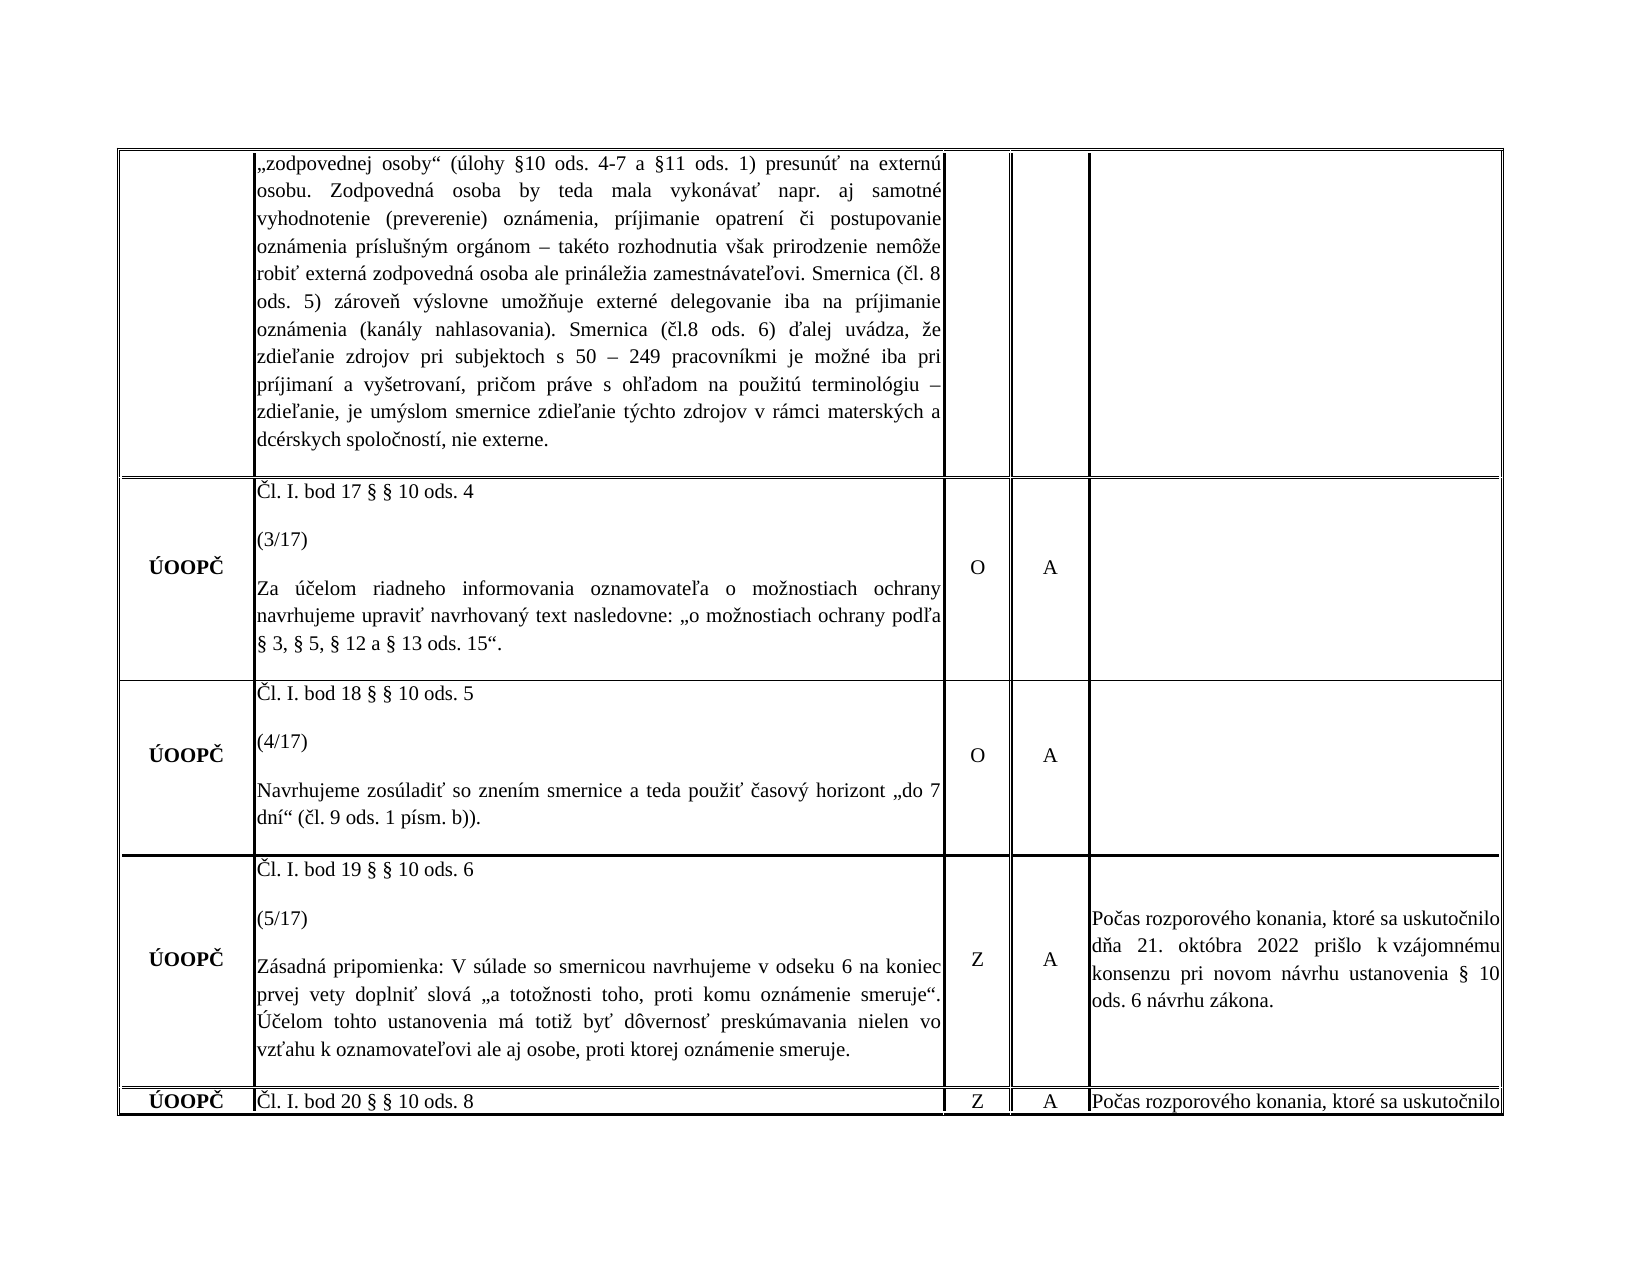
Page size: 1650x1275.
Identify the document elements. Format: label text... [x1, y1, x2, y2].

table_cell ÚOOPČ [120, 681, 253, 854]
table_cell [1091, 681, 1501, 854]
table_cell A [1013, 857, 1088, 1086]
table_cell ÚOOPČ [120, 151, 254, 476]
table_cell Čl. I. bod 17 § § 10 ods. 4 (3/17) Za účelom riadneho informovania oznamovateľa o možnostiach ochrany navrhujeme upraviť navrhovaný text nasledovne: „o možnostiach ochrany podľa § 3, § 5, § 12 a § 13 ods. 15“. [256, 479, 943, 680]
table_cell Z [946, 857, 1009, 1086]
table_cell [1089, 476, 1502, 680]
table_cell Z [944, 1086, 1011, 1113]
table_cell ÚOOPČ [120, 854, 253, 1086]
table_cell ÚOOPČ [118, 476, 254, 680]
table_cell Čl. I. bod 19 § § 10 ods. 6 (5/17) Zásadná pripomienka: V súlade so smernicou navrhujeme v odseku 6 na koniec prvej vety doplniť slová „a totožnosti toho, proti komu oznámenie smeruje“. Účelom tohto ustanovenia má totiž byť dôvernosť preskúmavania nielen vo vzťahu k oznamovateľovi ale aj osobe, proti ktorej oznámenie smeruje. [256, 857, 943, 1086]
table_cell Čl. I. bod 18 § § 10 ods. 5 (4/17) Navrhujeme zosúladiť so znením smernice a teda použiť časový horizont „do 7 dní“ (čl. 9 ods. 1 písm. b)). [256, 681, 943, 854]
table_cell Z [944, 149, 1011, 476]
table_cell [1089, 151, 1501, 476]
table_cell A [1011, 1089, 1089, 1113]
table_cell O [946, 681, 1009, 854]
table_cell A [1013, 681, 1088, 854]
table_cell A [1013, 479, 1088, 680]
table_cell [254, 149, 944, 476]
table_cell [254, 1089, 944, 1113]
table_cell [1089, 1086, 1502, 1113]
table_cell A [1011, 151, 1089, 476]
table_cell ÚOOPČ [118, 1086, 254, 1113]
table_cell O [946, 479, 1009, 680]
table_cell Počas rozporového konania, ktoré sa uskutočnilo dňa 21. októbra 2022 prišlo k vzájomnému konsenzu pri novom návrhu ustanovenia § 10 ods. 6 návrhu zákona. [1091, 854, 1501, 1086]
